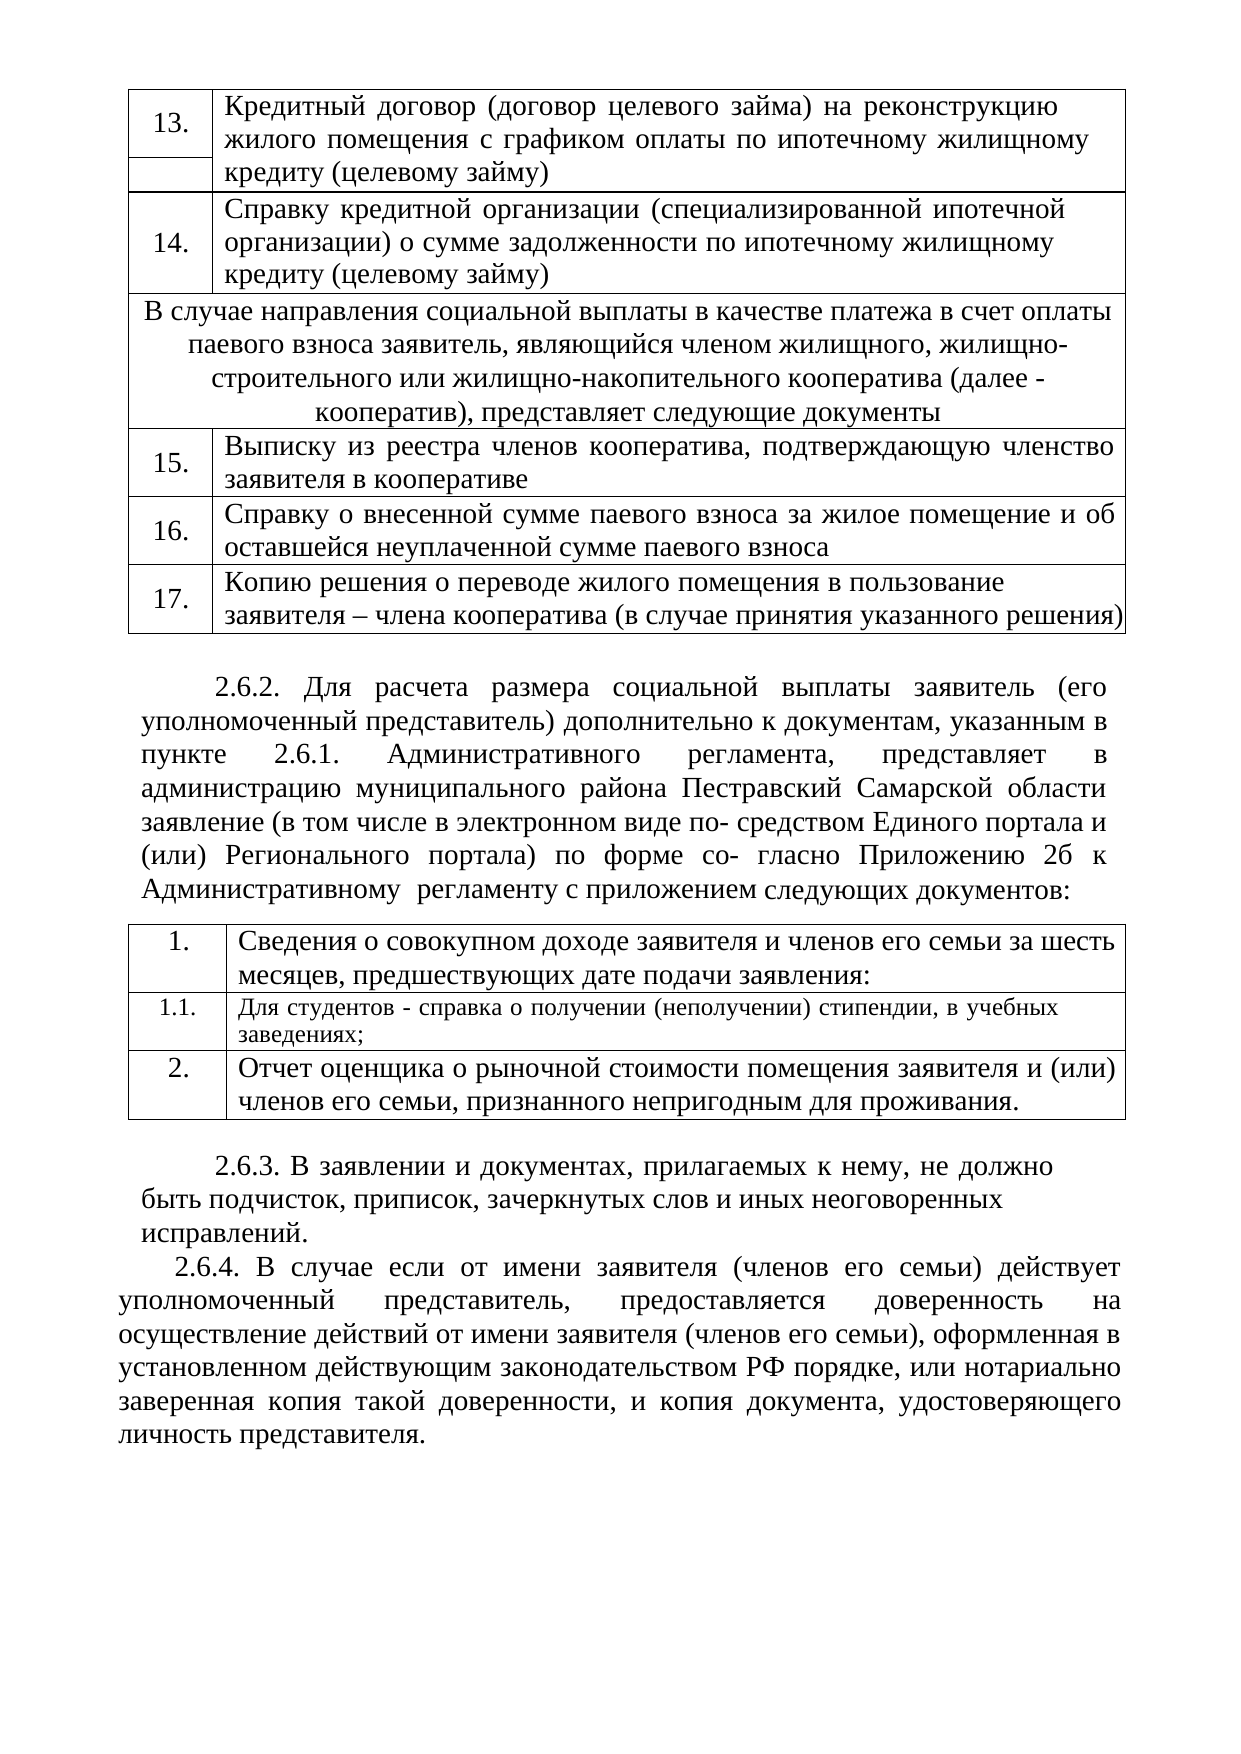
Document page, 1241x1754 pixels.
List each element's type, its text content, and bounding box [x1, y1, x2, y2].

table_cell 1.1. [129, 993, 226, 1050]
table_header 1. [129, 925, 226, 992]
table_cell Выписку из реестра членов кооператива, подтверждающую членство заявителя в кооперативе [213, 429, 1125, 496]
table_cell 15. [129, 429, 212, 496]
text 2.6.3. В заявлении и документах, прилагаемых к нему, не должно быть подчисток, приписок, зачеркнутых слов и иных неоговоренных исправлений. [141, 1148, 1107, 1249]
text 2.6.4. В случае если от имени заявителя (членов его семьи) действует уполномоченный представитель, предоставляется доверенность на осуществление действий от имени заявителя (членов его семьи), оформленная в установленном действующим законодательством РФ порядке, или нотариально заверенная копия такой доверенности, и копия документа, удостоверяющего личность представителя. [118, 1249, 1122, 1450]
table_cell Справку о внесенной сумме паевого взноса за жилое помещение и об оставшейся неуплаченной сумме паевого взноса [213, 497, 1125, 564]
table_cell В случае направления социальной выплаты в качестве платежа в счет оплаты паевого взноса заявитель, являющийся членом жилищного, жилищно-строительного или жилищно-накопительного кооператива (далее - кооператив), представляет следующие документы [129, 294, 1125, 428]
table_cell [129, 158, 212, 191]
table_cell 13. [129, 90, 212, 157]
table_cell Копию решения о переводе жилого помещения в пользование заявителя – члена кооператива (в случае принятия указанного решения) [213, 565, 1125, 632]
table_cell 17. [129, 565, 212, 632]
table_cell Отчет оценщика о рыночной стоимости помещения заявителя и (или) членов его семьи, признанного непригодным для проживания. [227, 1051, 1125, 1118]
table_cell Для студентов - справка о получении (неполучении) стипендии, в учебных заведениях; [227, 993, 1125, 1050]
table_cell 16. [129, 497, 212, 564]
table_cell Кредитный договор (договор целевого займа) на реконструкцию жилого помещения с графиком оплаты по ипотечному жилищному кредиту (целевому займу) [213, 90, 1125, 191]
table_cell 2. [129, 1051, 226, 1118]
table_cell Справку кредитной организации (специализированной ипотечной организации) о сумме задолженности по ипотечному жилищному кредиту (целевому займу) [213, 193, 1125, 293]
text 2.6.2. Для расчета размера социальной выплаты заявитель (его уполномоченный представитель) дополнительно к документам, указанным в пункте 2.6.1. Административного регламента, представляет в администрацию муниципального района Пестравский Самарской области заявление (в том числе в электронном виде по- средством Единого портала и (или) Регионального портала) по форме со- гласно Приложению 2б к Административному регламенту с приложением следующих документов: [141, 669, 1107, 906]
table_cell 14. [129, 193, 212, 293]
table_header Сведения о совокупном доходе заявителя и членов его семьи за шесть месяцев, предшествующих дате подачи заявления: [227, 925, 1125, 992]
